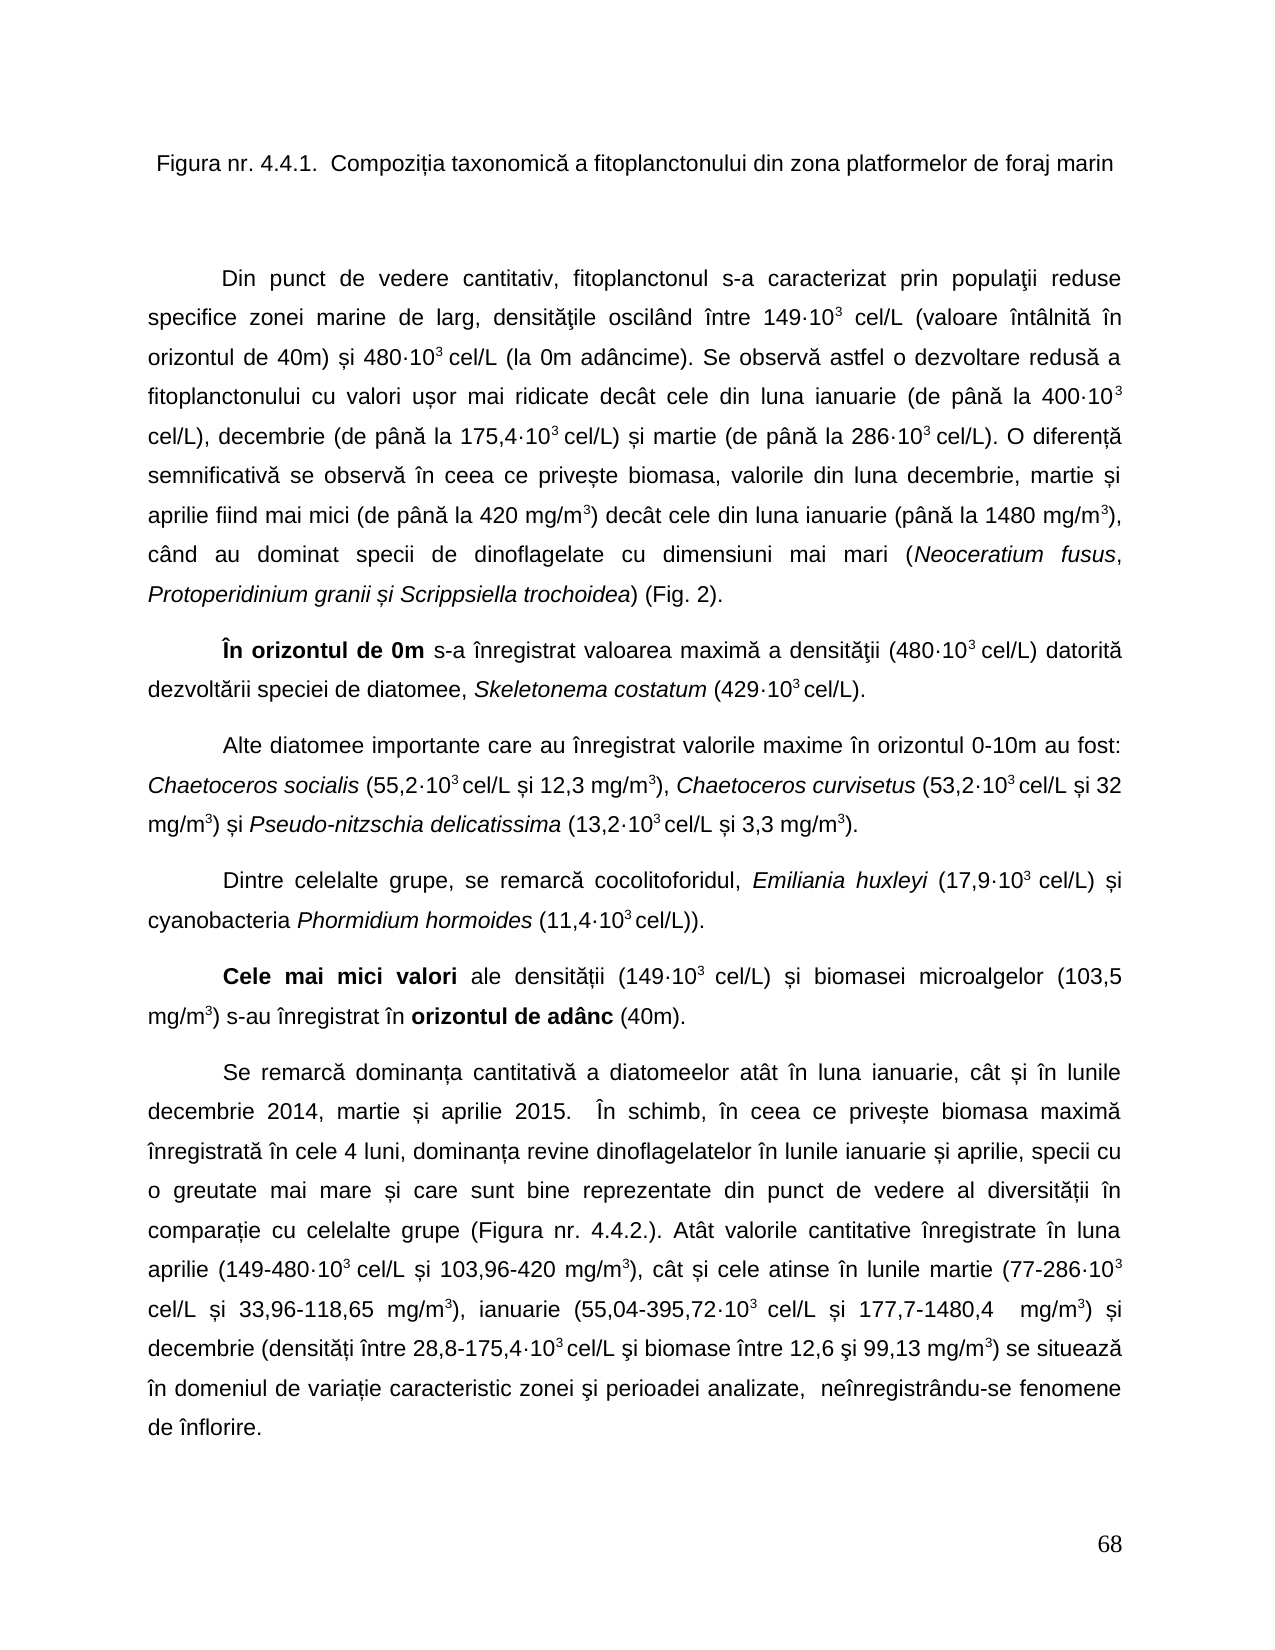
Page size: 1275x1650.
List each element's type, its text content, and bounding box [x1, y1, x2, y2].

text Cele mai mici valori ale densității (149·103 cel/L) și biomasei microalgelor (103,5 mg/m3) s-au înregistrat în orizontul de adânc (40m). [148, 963, 1122, 1029]
text Din punct de vedere cantitativ, fitoplanctonul s-a caracterizat prin populaţii reduse specifice zonei marine de larg, densităţile oscilând între 149·103 cel/L (valoare întâlnită în orizontul de 40m) și 480·103 cel/L (la 0m adâncime). Se observă astfel o dezvoltare redusă a fitoplanctonului cu valori ușor mai ridicate decât cele din luna ianuarie (de până la 400·103 cel/L), decembrie (de până la 175,4·103 cel/L) și martie (de până la 286·103 cel/L). O diferență semnificativă se observă în ceea ce privește biomasa, valorile din luna decembrie, martie și aprilie fiind mai mici (de până la 420 mg/m3) decât cele din luna ianuarie (până la 1480 mg/m3), când au dominat specii de dinoflagelate cu dimensiuni mai mari (Neoceratium fusus, Protoperidinium granii și Scrippsiella trochoidea) (Fig. 2). [148, 265, 1122, 607]
text Figura nr. 4.4.1. Compoziția taxonomică a fitoplanctonului din zona platformelor de foraj marin [148, 150, 1122, 176]
text Se remarcă dominanța cantitativă a diatomeelor atât în luna ianuarie, cât și în lunile decembrie 2014, martie și aprilie 2015. În schimb, în ceea ce privește biomasa maximă înregistrată în cele 4 luni, dominanța revine dinoflagelatelor în lunile ianuarie și aprilie, specii cu o greutate mai mare și care sunt bine reprezentate din punct de vedere al diversității în comparație cu celelalte grupe (Figura nr. 4.4.2.). Atât valorile cantitative înregistrate în luna aprilie (149-480·103 cel/L și 103,96-420 mg/m3), cât și cele atinse în lunile martie (77-286·103 cel/L și 33,96-118,65 mg/m3), ianuarie (55,04-395,72·103 cel/L și 177,7-1480,4 mg/m3) și decembrie (densități între 28,8-175,4·103 cel/L şi biomase între 12,6 şi 99,13 mg/m3) se situează în domeniul de variație caracteristic zonei şi perioadei analizate, neînregistrându-se fenomene de înflorire. [148, 1059, 1122, 1440]
text Dintre celelalte grupe, se remarcă cocolitoforidul, Emiliania huxleyi (17,9·103 cel/L) și cyanobacteria Phormidium hormoides (11,4·103 cel/L)). [148, 867, 1122, 933]
text În orizontul de 0m s-a înregistrat valoarea maximă a densităţii (480·103 cel/L) datorită dezvoltării speciei de diatomee, Skeletonema costatum (429·103 cel/L). [148, 637, 1122, 703]
text Alte diatomee importante care au înregistrat valorile maxime în orizontul 0-10m au fost: Chaetoceros socialis (55,2·103 cel/L și 12,3 mg/m3), Chaetoceros curvisetus (53,2·103 cel/L și 32 mg/m3) și Pseudo-nitzschia delicatissima (13,2·103 cel/L și 3,3 mg/m3). [148, 732, 1122, 838]
